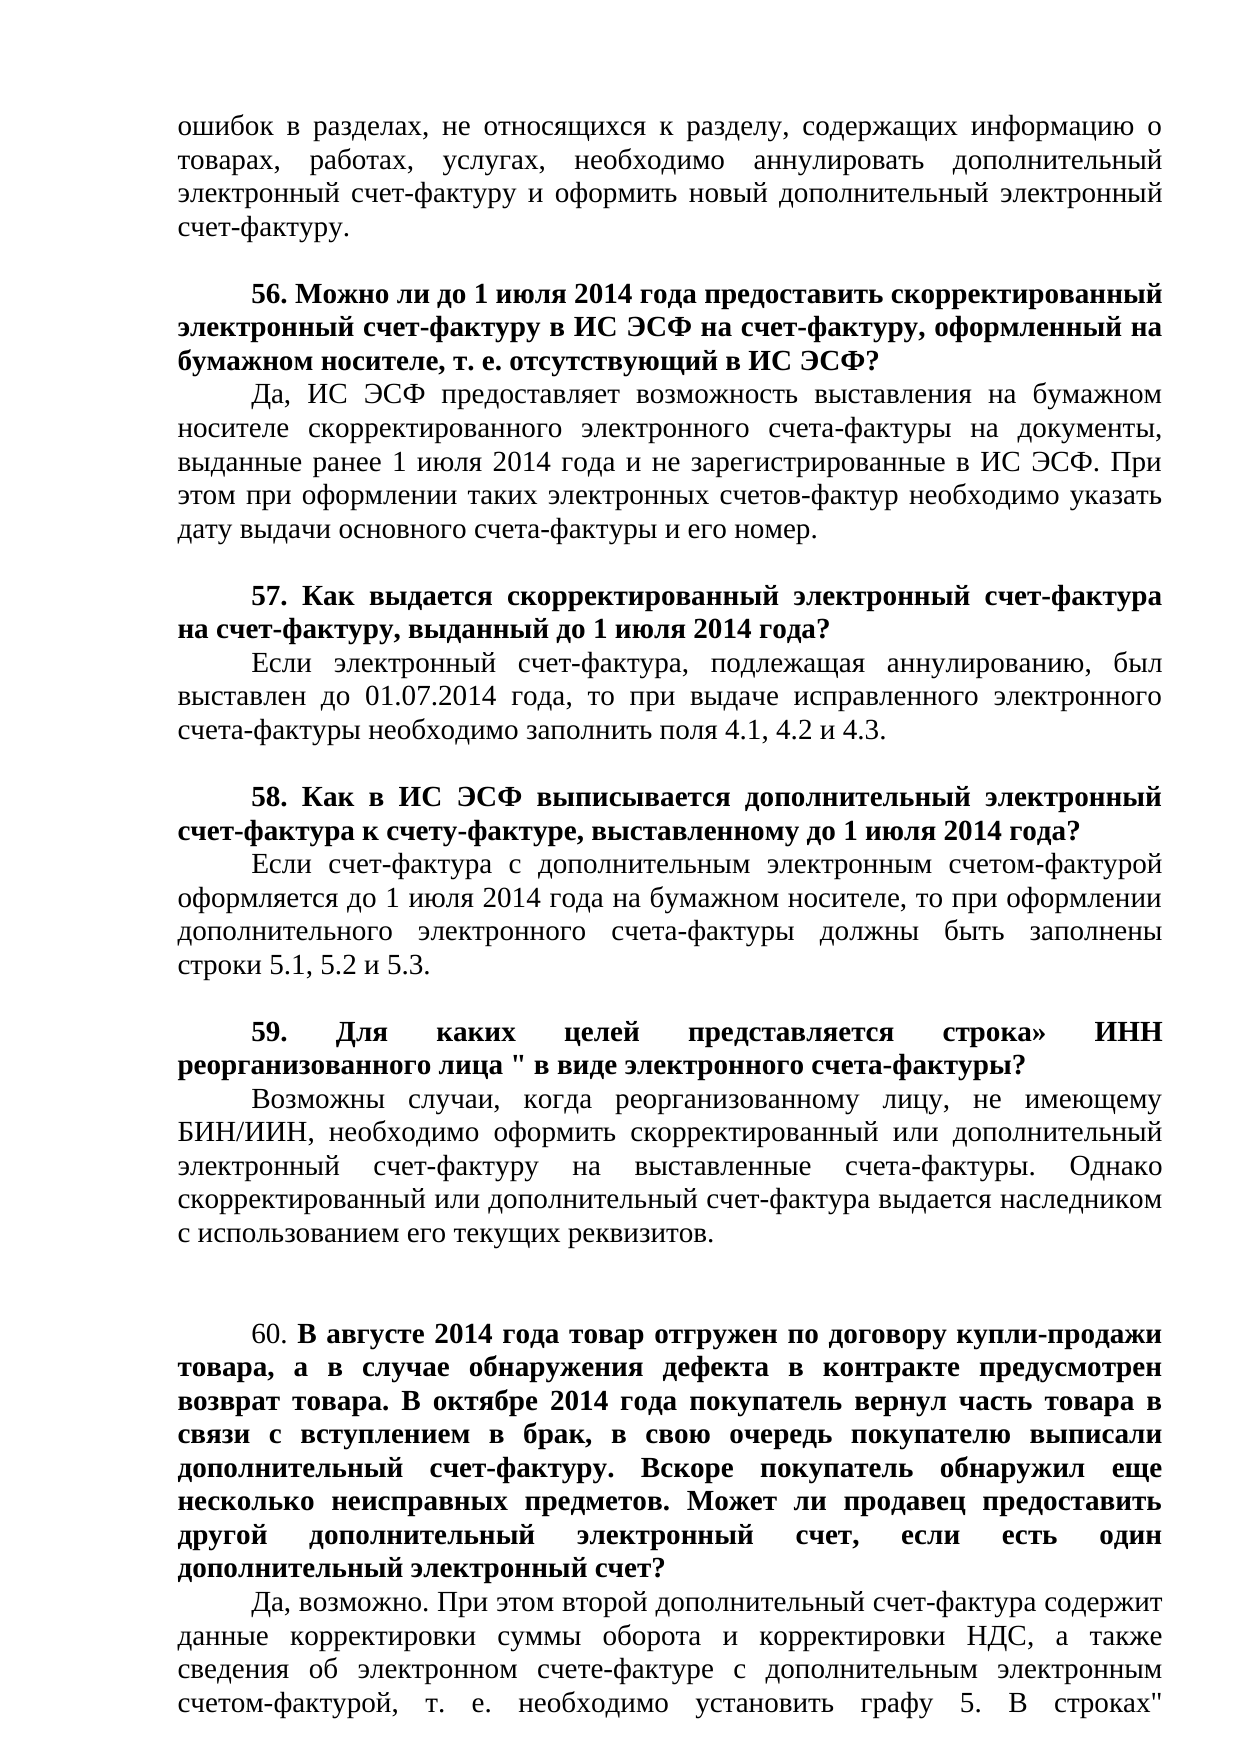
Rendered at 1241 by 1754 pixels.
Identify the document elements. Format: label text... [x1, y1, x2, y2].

text Если счет-фактура с дополнительным электронным счетом-фактурой оформляется до 1 июля 2014 года на бумажном носителе, то при оформлении дополнительного электронного счета-фактуры должны быть заполнены строки 5.1, 5.2 и 5.3. [177, 846, 1163, 980]
text Да, ИС ЭСФ предоставляет возможность выставления на бумажном носителе скорректированного электронного счета-фактуры на документы, выданные ранее 1 июля 2014 года и не зарегистрированные в ИС ЭСФ. При этом при оформлении таких электронных счетов-фактур необходимо указать дату выдачи основного счета-фактуры и его номер. [177, 377, 1163, 544]
text 59. Для каких целей представляется строка» ИНН реорганизованного лица " в виде электронного счета-фактуры? [177, 1014, 1163, 1081]
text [177, 1584, 1163, 1718]
text 58. Как в ИС ЭСФ выписывается дополнительный электронный счет-фактура к счету-фактуре, выставленному до 1 июля 2014 года? [177, 779, 1163, 846]
text 56. Можно ли до 1 июля 2014 года предоставить скорректированный электронный счет-фактуру в ИС ЭСФ на счет-фактуру, оформленный на бумажном носителе, т. е. отсутствующий в ИС ЭСФ? [177, 276, 1163, 377]
text 60. В августе 2014 года товар отгружен по договору купли-продажи товара, а в случае обнаружения дефекта в контракте предусмотрен возврат товара. В октябре 2014 года покупатель вернул часть товара в связи с вступлением в брак, в свою очередь покупателю выписали дополнительный счет-фактуру. Вскоре покупатель обнаружил еще несколько неисправных предметов. Может ли продавец предоставить другой дополнительный электронный счет, если есть один дополнительный электронный счет? [177, 1316, 1163, 1584]
text Возможны случаи, когда реорганизованному лицу, не имеющему БИН/ИИН, необходимо оформить скорректированный или дополнительный электронный счет-фактуру на выставленные счета-фактуры. Однако скорректированный или дополнительный счет-фактура выдается наследником с использованием его текущих реквизитов. [177, 1081, 1163, 1249]
text 57. Как выдается скорректированный электронный счет-фактура на счет-фактуру, выданный до 1 июля 2014 года? [177, 578, 1163, 645]
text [177, 108, 1163, 242]
text Если электронный счет-фактура, подлежащая аннулированию, был выставлен до 01.07.2014 года, то при выдаче исправленного электронного счета-фактуры необходимо заполнить поля 4.1, 4.2 и 4.3. [177, 645, 1163, 746]
